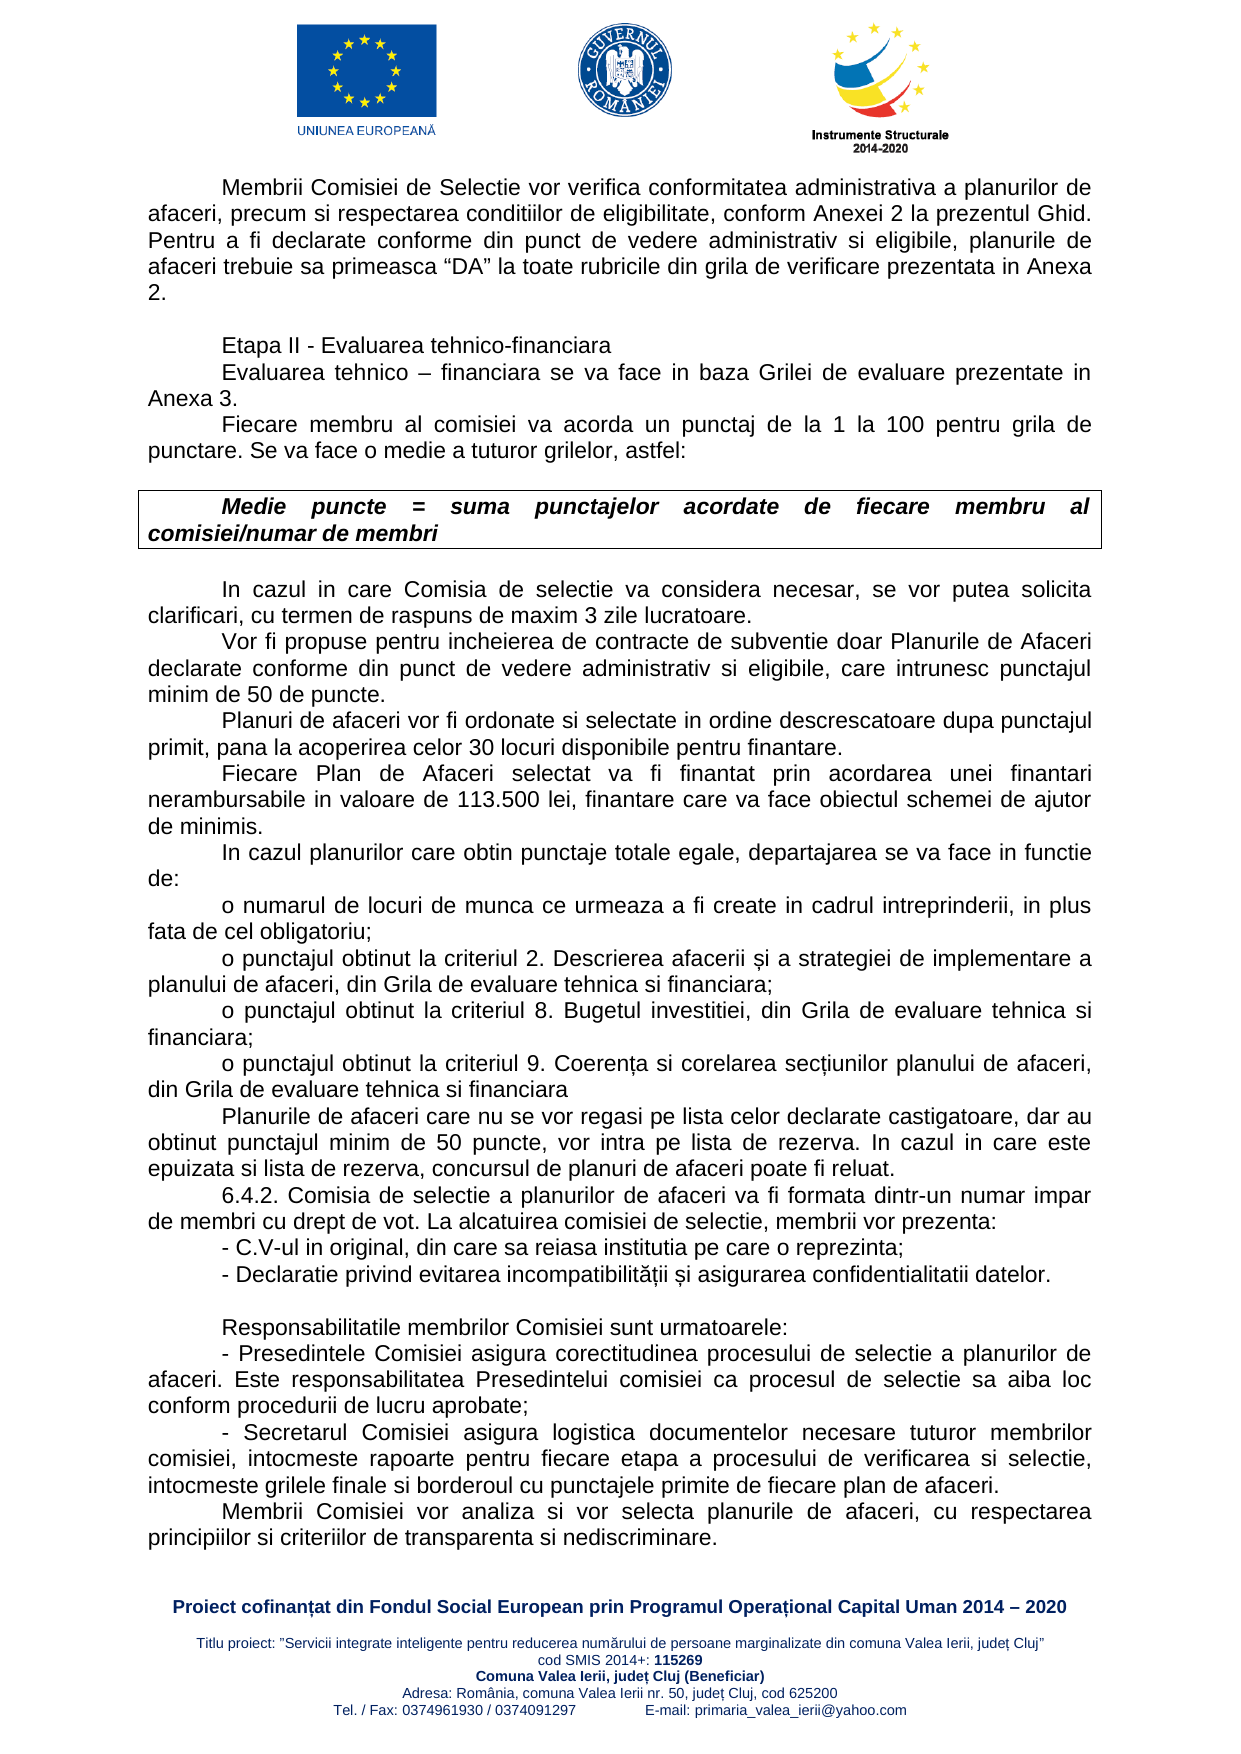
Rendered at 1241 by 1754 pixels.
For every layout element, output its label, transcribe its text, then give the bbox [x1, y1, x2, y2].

text Fiecare membru al comisiei va acorda un punctaj de la 1 la 100 pentru grila de punctare. Se va face o medie a tuturor grilelor, astfel: [148, 411, 1093, 464]
text - Presedintele Comisiei asigura corectitudinea procesului de selectie a planurilor de afaceri. Este responsabilitatea Presedintelui comisiei ca procesul de selectie sa aiba loc conform procedurii de lucru aprobate; [148, 1340, 1093, 1419]
text Membrii Comisiei de Selectie vor verifica conformitatea administrativa a planurilor de afaceri, precum si respectarea conditiilor de eligibilitate, conform Anexei 2 la prezentul Ghid. Pentru a fi declarate conforme din punct de vedere administrativ si eligibile, planurile de afaceri trebuie sa primeasca “DA” la toate rubricile din grila de verificare prezentata in Anexa 2. [148, 148, 1093, 306]
picture [210, 2, 1030, 170]
text Responsabilitatile membrilor Comisiei sunt urmatoarele: [148, 1313, 1093, 1340]
text o numarul de locuri de munca ce urmeaza a fi create in cadrul intreprinderii, in plus fata de cel obligatoriu; [148, 892, 1093, 944]
text Fiecare Plan de Afaceri selectat va fi finantat prin acordarea unei finantari nerambursabile in valoare de 113.500 lei, finantare care va face obiectul schemei de ajutor de minimis. [148, 760, 1093, 839]
text Planurile de afaceri care nu se vor regasi pe lista celor declarate castigatoare, dar au obtinut punctajul minim de 50 puncte, vor intra pe lista de rezerva. In cazul in care este epuizata si lista de rezerva, concursul de planuri de afaceri poate fi reluat. [148, 1103, 1093, 1182]
text - C.V-ul in original, din care sa reiasa institutia pe care o reprezinta; [148, 1234, 1093, 1261]
text Membrii Comisiei vor analiza si vor selecta planurile de afaceri, cu respectarea principiilor si criteriilor de transparenta si nediscriminare. [148, 1498, 1093, 1551]
text Medie puncte = suma punctajelor acordate de fiecare membru al comisiei/numar de membri [139, 491, 1101, 548]
text Etapa II - Evaluarea tehnico-financiara [148, 332, 1093, 358]
text In cazul in care Comisia de selectie va considera necesar, se vor putea solicita clarificari, cu termen de raspuns de maxim 3 zile lucratoare. [148, 576, 1093, 628]
text - Declaratie privind evitarea incompatibilității și asigurarea confidentialitatii datelor. [148, 1261, 1093, 1287]
text Vor fi propuse pentru incheierea de contracte de subventie doar Planurile de Afaceri declarate conforme din punct de vedere administrativ si eligibile, care intrunesc punctajul minim de 50 de puncte. [148, 628, 1093, 707]
text 6.4.2. Comisia de selectie a planurilor de afaceri va fi formata dintr-un numar impar de membri cu drept de vot. La alcatuirea comisiei de selectie, membrii vor prezenta: [148, 1182, 1093, 1234]
text Planuri de afaceri vor fi ordonate si selectate in ordine descrescatoare dupa punctajul primit, pana la acoperirea celor 30 locuri disponibile pentru finantare. [148, 707, 1093, 760]
text - Secretarul Comisiei asigura logistica documentelor necesare tuturor membrilor comisiei, intocmeste rapoarte pentru fiecare etapa a procesului de verificarea si selectie, intocmeste grilele finale si borderoul cu punctajele primite de fiecare plan de afaceri. [148, 1419, 1093, 1498]
text In cazul planurilor care obtin punctaje totale egale, departajarea se va face in functie de: [148, 839, 1093, 892]
text o punctajul obtinut la criteriul 9. Coerența si corelarea secțiunilor planului de afaceri, din Grila de evaluare tehnica si financiara [148, 1050, 1093, 1103]
text Evaluarea tehnico – financiara se va face in baza Grilei de evaluare prezentate in Anexa 3. [148, 358, 1093, 411]
text o punctajul obtinut la criteriul 2. Descrierea afacerii și a strategiei de implementare a planului de afaceri, din Grila de evaluare tehnica si financiara; [148, 944, 1093, 997]
text o punctajul obtinut la criteriul 8. Bugetul investitiei, din Grila de evaluare tehnica si financiara; [148, 997, 1093, 1050]
